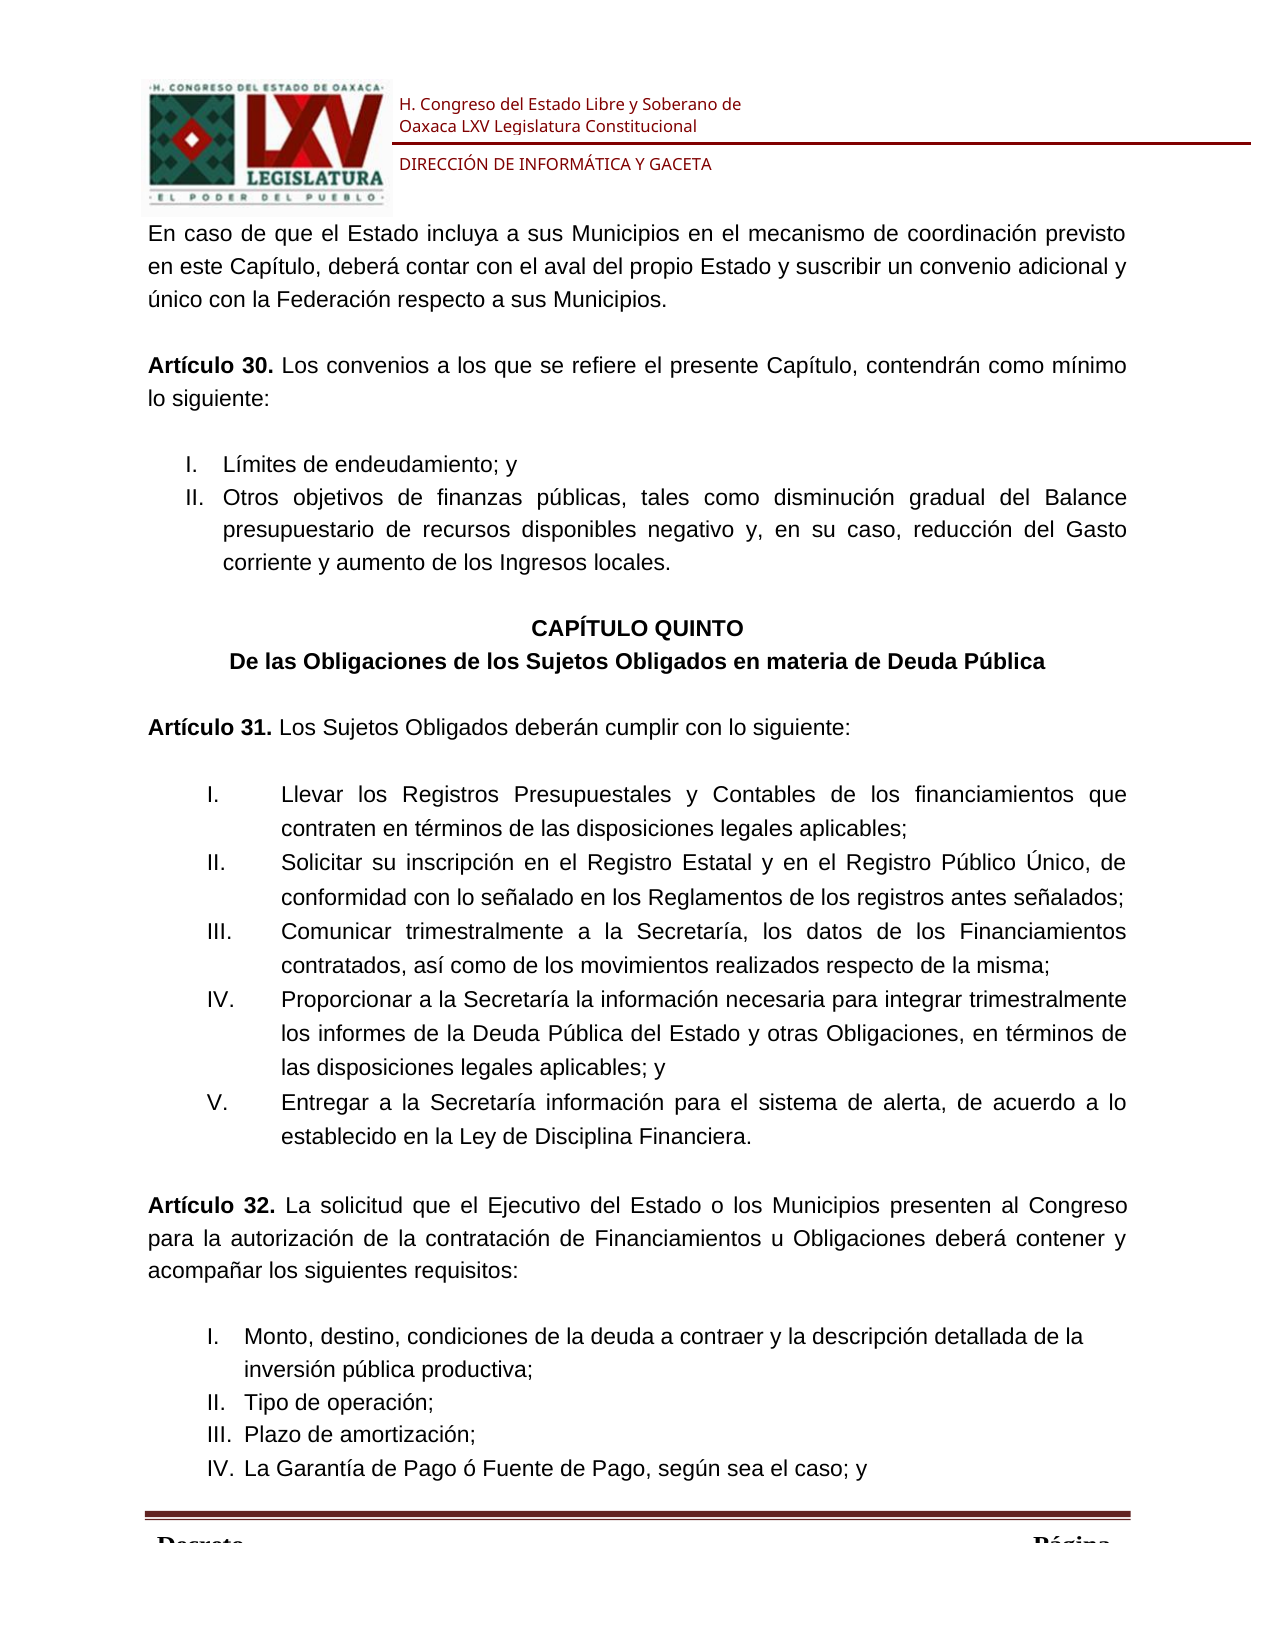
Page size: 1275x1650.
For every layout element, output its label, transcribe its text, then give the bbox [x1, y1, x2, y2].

text Artículo 30. Los convenios a los que se refiere el presente Capítulo, contendrán como mínimo lo siguiente: [148, 352, 1128, 411]
list Llevar los Registros Presupuestales y Contables de los financiamientos que contraten en términos de las disposiciones legales aplicables; [207, 781, 1128, 841]
subtitle CAPÍTULO QUINTO [145, 615, 1130, 642]
list Plazo de amortización; [207, 1421, 1139, 1448]
text Artículo 32. La solicitud que el Ejecutivo del Estado o los Municipios presenten al Congreso para la autorización de la contratación de Financiamientos u Obligaciones deberá contener y acompañar los siguientes requisitos: [148, 1192, 1128, 1284]
list Entregar a la Secretaría información para el sistema de alerta, de acuerdo a lo establecido en la Ley de Disciplina Financiera. [207, 1089, 1128, 1149]
list Tipo de operación; [207, 1388, 1139, 1415]
list Proporcionar a la Secretaría la información necesaria para integrar trimestralmente los informes de la Deuda Pública del Estado y otras Obligaciones, en términos de las disposiciones legales aplicables; y [207, 986, 1128, 1081]
text En caso de que el Estado incluya a sus Municipios en el mecanismo de coordinación previsto en este Capítulo, deberá contar con el aval del propio Estado y suscribir un convenio adicional y único con la Federación respecto a sus Municipios. [148, 220, 1127, 312]
list Límites de endeudamiento; y [185, 451, 1139, 477]
list Solicitar su inscripción en el Registro Estatal y en el Registro Público Único, de conformidad con lo señalado en los Reglamentos de los registros antes señalados; [207, 849, 1127, 910]
list Monto, destino, condiciones de la deuda a contraer y la descripción detallada de la inversión pública productiva; [207, 1323, 1128, 1382]
list Otros objetivos de finanzas públicas, tales como disminución gradual del Balance presupuestario de recursos disponibles negativo y, en su caso, reducción del Gasto corriente y aumento de los Ingresos locales. [185, 483, 1128, 576]
picture [141, 79, 393, 217]
text De las Obligaciones de los Sujetos Obligados en materia de Deuda Pública Artículo 31. Los Sujetos Obligados deberán cumplir con lo siguiente: [148, 648, 1046, 741]
list Comunicar trimestralmente a la Secretaría, los datos de los Financiamientos contratados, así como de los movimientos realizados respecto de la misma; [207, 918, 1127, 978]
list La Garantía de Pago ó Fuente de Pago, según sea el caso; y [207, 1454, 1139, 1481]
